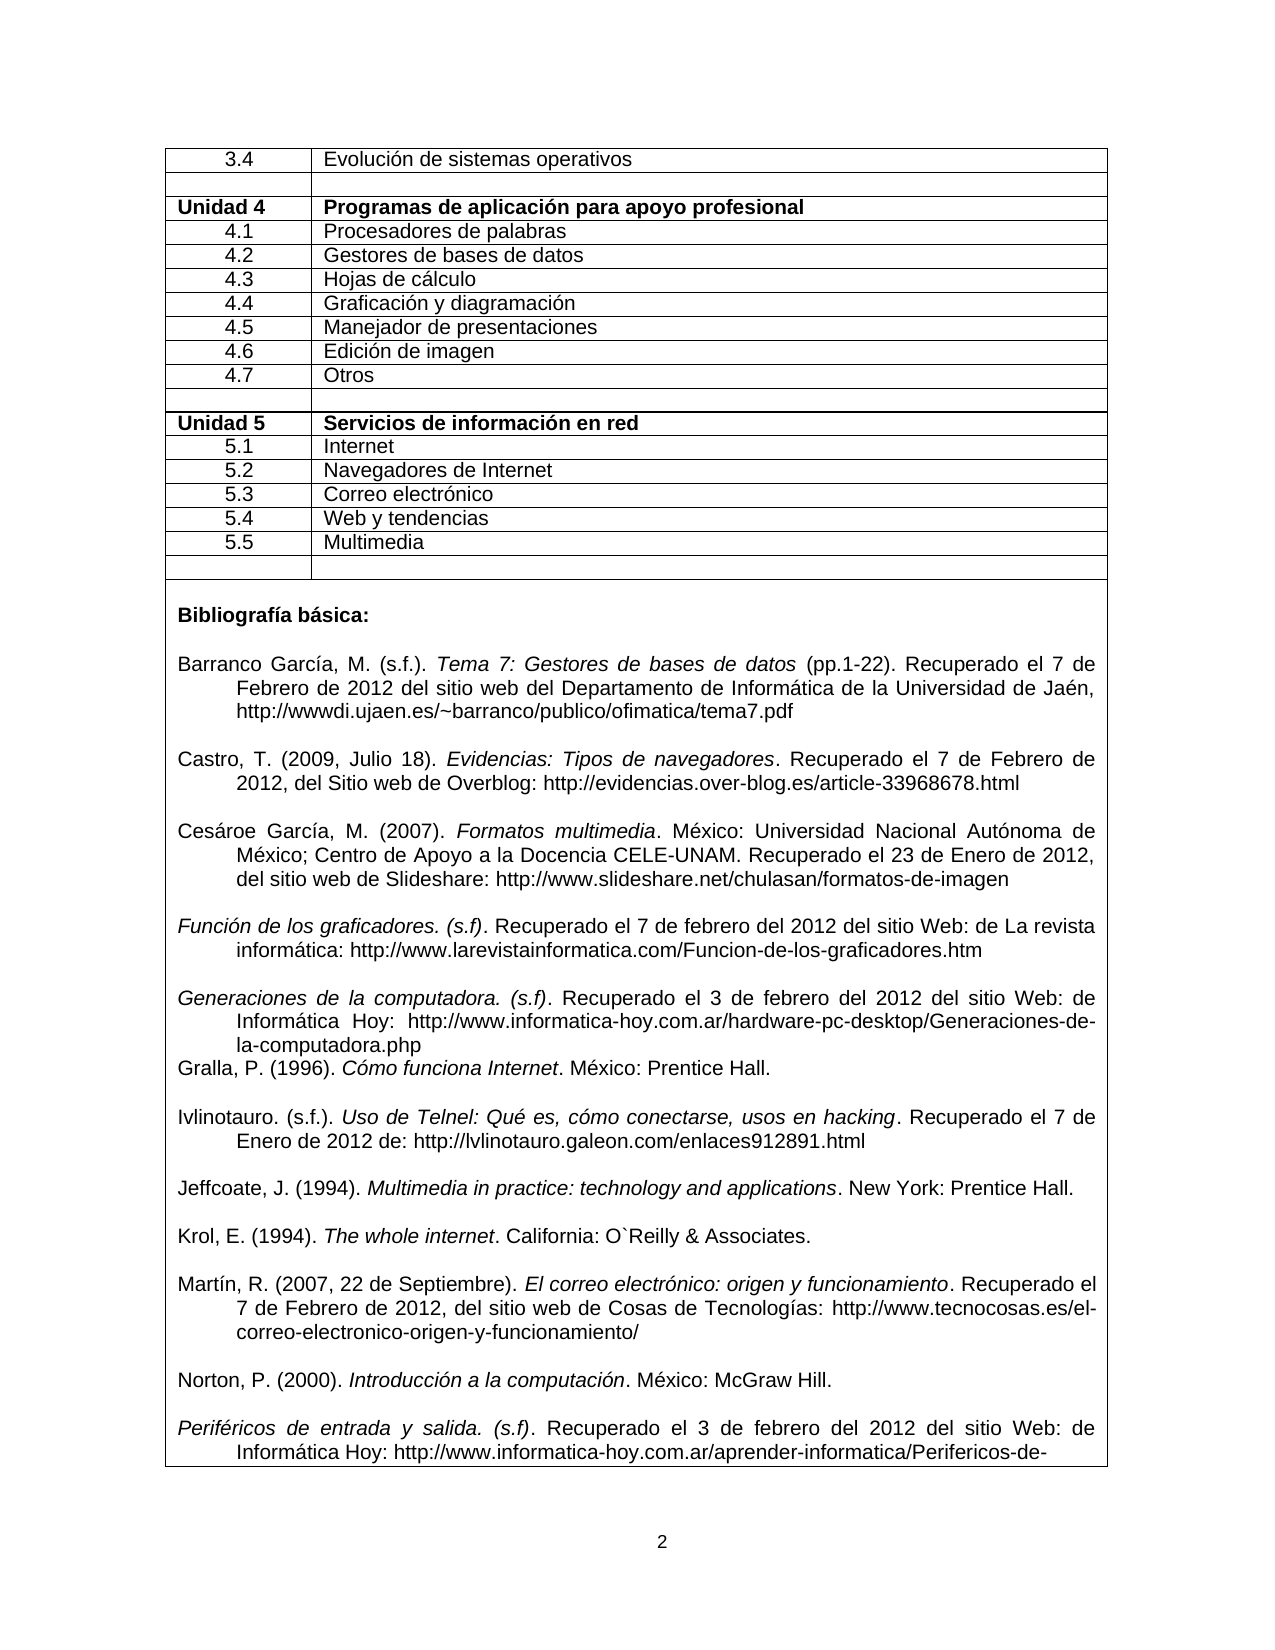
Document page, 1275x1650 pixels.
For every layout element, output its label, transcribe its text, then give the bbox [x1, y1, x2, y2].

table_cell 4.6 [166, 341, 311, 363]
table_cell 4.4 [166, 293, 311, 316]
table_cell Procesadores de palabras [312, 221, 1107, 244]
table_cell Servicios de información en red [312, 413, 1107, 435]
table_cell Navegadores de Internet [312, 460, 1107, 483]
table_cell Unidad 4 [166, 197, 311, 220]
table_cell [166, 389, 311, 411]
table_cell 4.7 [166, 365, 311, 387]
table_cell Otros [312, 365, 1107, 387]
table_cell 4.1 [166, 221, 311, 244]
table_cell 5.5 [166, 532, 311, 555]
table_header 3.4 [166, 149, 311, 172]
table_cell Hojas de cálculo [312, 269, 1107, 292]
table_cell [312, 556, 1107, 579]
table_cell 5.2 [166, 460, 311, 483]
table_cell 4.3 [166, 269, 311, 292]
table_cell Correo electrónico [312, 484, 1107, 507]
table_cell Gestores de bases de datos [312, 245, 1107, 268]
table_cell Graficación y diagramación [312, 293, 1107, 316]
table_cell Web y tendencias [312, 508, 1107, 531]
table_cell [166, 173, 311, 196]
table_cell [166, 556, 311, 579]
table_cell Bibliografía básica: Barranco García, M. (s.f.). Tema 7: Gestores de bases de datos (pp.1-22). Recuperado el 7 de Febrero de 2012 del sitio web del Departamento de Informática de la Universidad de Jaén, http://wwwdi.ujaen.es/~barranco/publico/ofimatica/tema7.pdf Castro, T. (2009, Julio 18). Evidencias: Tipos de navegadores. Recuperado el 7 de Febrero de 2012, del Sitio web de Overblog: http://evidencias.over-blog.es/article-33968678.html Cesároe García, M. (2007). Formatos multimedia. México: Universidad Nacional Autónoma de México; Centro de Apoyo a la Docencia CELE-UNAM. Recuperado el 23 de Enero de 2012, del sitio web de Slideshare: http://www.slideshare.net/chulasan/formatos-de-imagen Función de los graficadores. (s.f). Recuperado el 7 de febrero del 2012 del sitio Web: de La revista informática: http://www.larevistainformatica.com/Funcion-de-los-graficadores.htm Generaciones de la computadora. (s.f). Recuperado el 3 de febrero del 2012 del sitio Web: de Informática Hoy: http://www.informatica-hoy.com.ar/hardware-pc-desktop/Generaciones-de- la-computadora.php Gralla, P. (1996). Cómo funciona Internet. México: Prentice Hall. Ivlinotauro. (s.f.). Uso de Telnel: Qué es, cómo conectarse, usos en hacking. Recuperado el 7 de Enero de 2012 de: http://lvlinotauro.galeon.com/enlaces912891.html Jeffcoate, J. (1994). Multimedia in practice: technology and applications. New York: Prentice Hall. Krol, E. (1994). The whole internet. California: O`Reilly & Associates. Martín, R. (2007, 22 de Septiembre). El correo electrónico: origen y funcionamiento. Recuperado el 7 de Febrero de 2012, del sitio web de Cosas de Tecnologías: http://www.tecnocosas.es/el- correo-electronico-origen-y-funcionamiento/ Norton, P. (2000). Introducción a la computación. México: McGraw Hill. Periféricos de entrada y salida. (s.f). Recuperado el 3 de febrero del 2012 del sitio Web: de Informática Hoy: http://www.informatica-hoy.com.ar/aprender-informatica/Perifericos-de- [166, 580, 1107, 1466]
table_cell 4.5 [166, 317, 311, 339]
table_cell Programas de aplicación para apoyo profesional [312, 197, 1107, 220]
table_cell 4.2 [166, 245, 311, 268]
table_cell 5.4 [166, 508, 311, 531]
table_cell [312, 389, 1107, 411]
table_cell Manejador de presentaciones [312, 317, 1107, 339]
table_cell Multimedia [312, 532, 1107, 555]
table_cell Unidad 5 [166, 413, 311, 435]
table_cell 5.1 [166, 436, 311, 459]
table_cell Edición de imagen [312, 341, 1107, 363]
table_cell [312, 173, 1107, 196]
table_cell Internet [312, 436, 1107, 459]
table_header Evolución de sistemas operativos [312, 149, 1107, 172]
table_cell 5.3 [166, 484, 311, 507]
